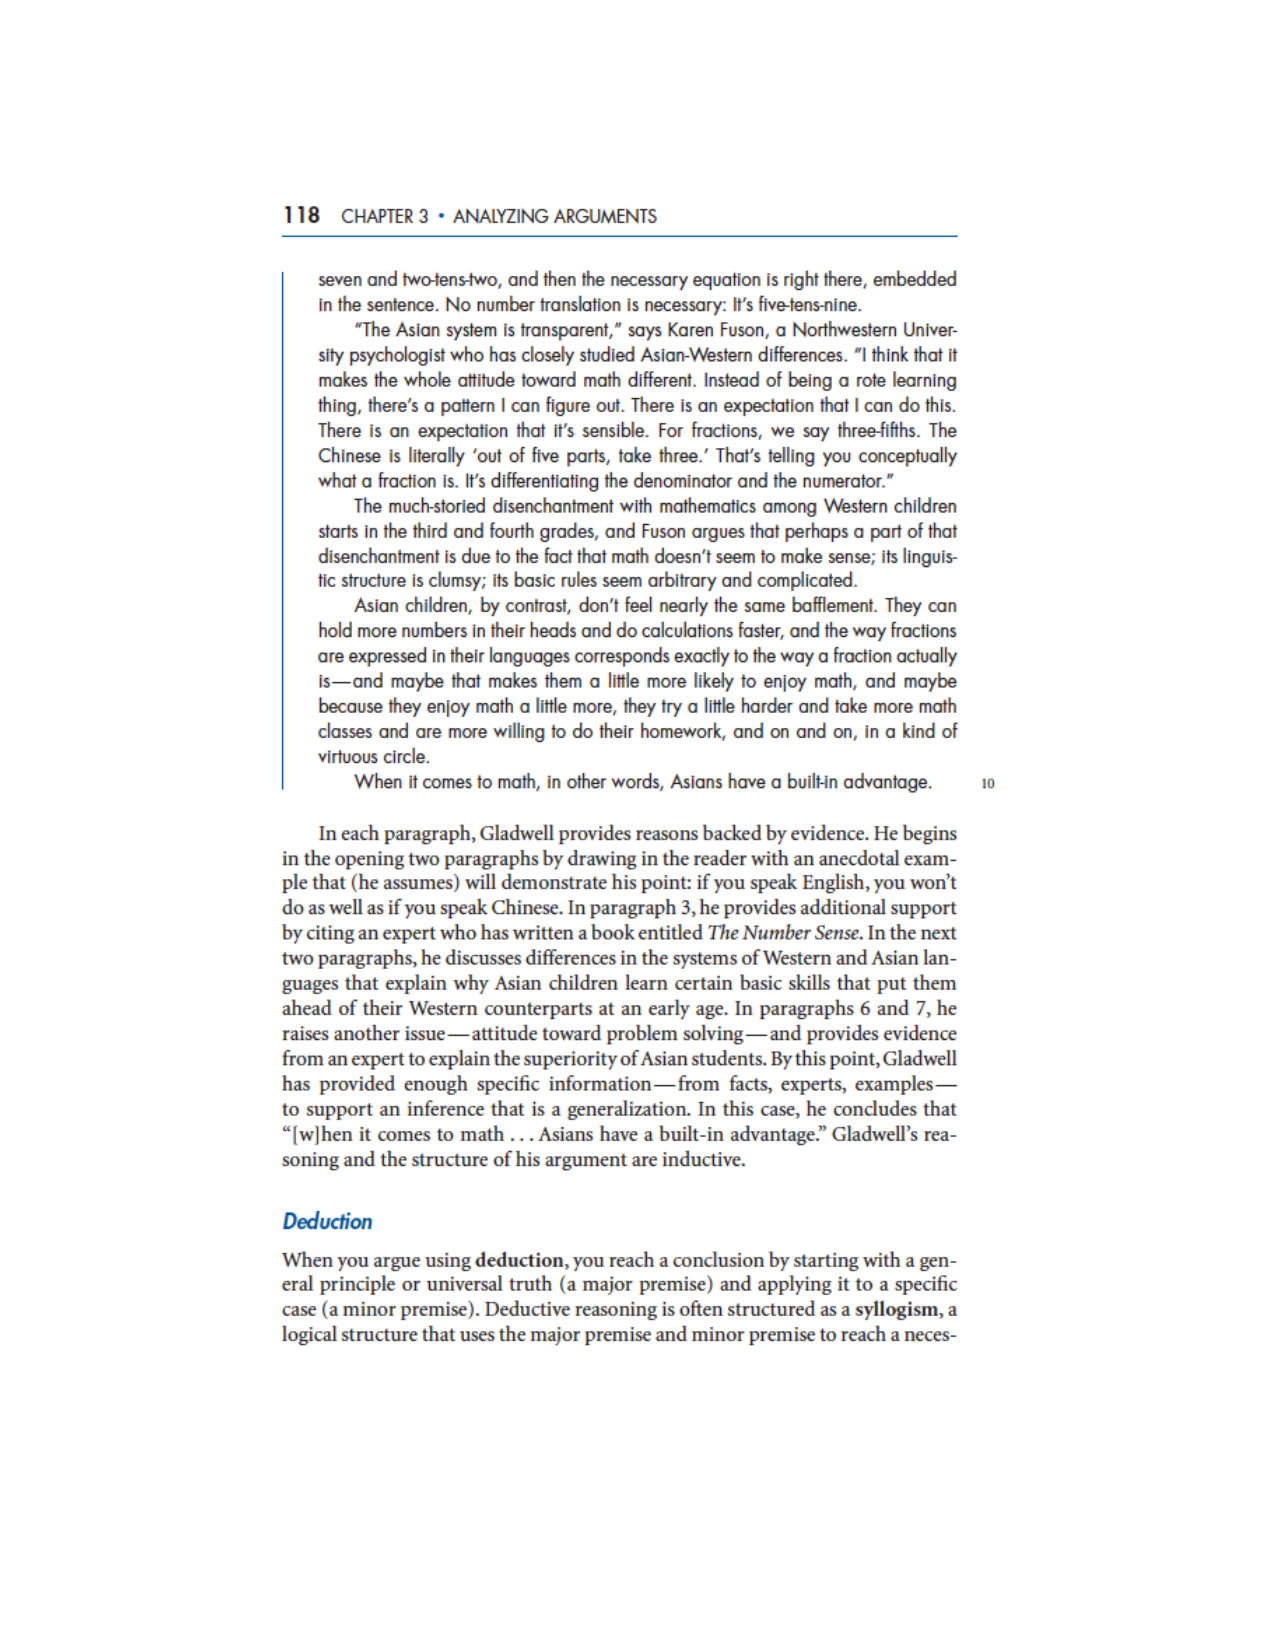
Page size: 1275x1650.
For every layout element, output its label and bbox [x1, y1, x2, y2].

picture [187, 150, 1088, 1463]
